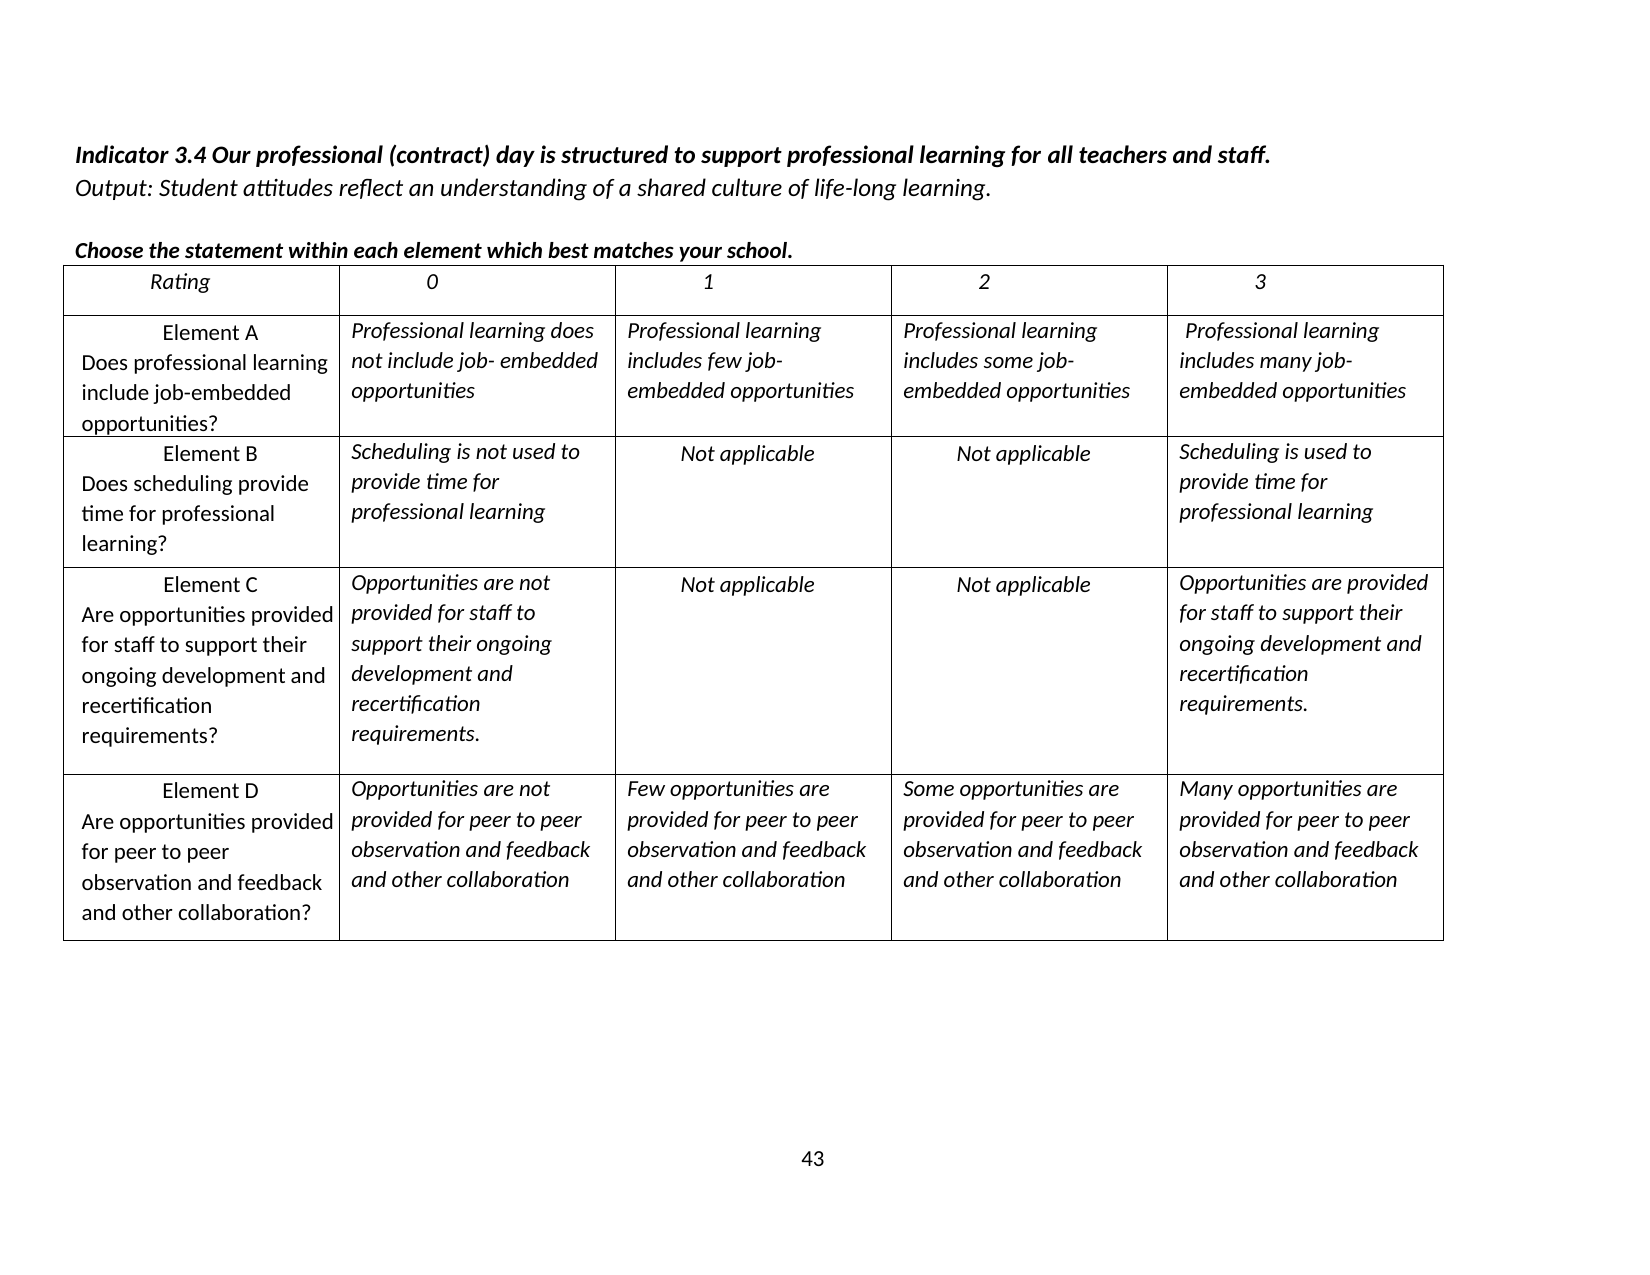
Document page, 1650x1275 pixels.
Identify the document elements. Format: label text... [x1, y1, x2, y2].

table_cell Opportunities are not provided for peer to peer observation and feedback and other collaboration [340, 775, 615, 939]
table_cell Scheduling is used to provide time for professional learning [1168, 437, 1443, 567]
table_cell Element A Does professional learning include job-embedded opportunities? [64, 316, 339, 436]
table_header 3 [1168, 266, 1443, 315]
table_cell Not applicable [892, 437, 1167, 567]
text Output: Student attitudes reflect an understanding of a shared culture of life-long learning. [75, 172, 1573, 203]
table_cell Opportunities are not provided for staff to support their ongoing development and recertification requirements. [340, 568, 615, 773]
table_cell Professional learning includes some job- embedded opportunities [892, 316, 1167, 436]
table_header 0 [340, 266, 615, 315]
table_cell Scheduling is not used to provide time for professional learning [340, 437, 615, 567]
table_header 2 [892, 266, 1167, 315]
table_cell Professional learning does not include job- embedded opportunities [340, 316, 615, 436]
table_header 1 [616, 266, 891, 315]
table_cell Professional learning includes many job- embedded opportunities [1168, 316, 1443, 436]
subtitle Choose the statement within each element which best matches your school. [75, 237, 1573, 264]
text Indicator 3.4 Our professional (contract) day is structured to support professional learning for all teachers and staff. [75, 139, 1563, 170]
table_cell Not applicable [892, 568, 1167, 773]
table_header Rating [64, 266, 339, 315]
table_cell Some opportunities are provided for peer to peer observation and feedback and other collaboration [892, 775, 1167, 939]
table_cell Not applicable [616, 437, 891, 567]
table_cell Few opportunities are provided for peer to peer observation and feedback and other collaboration [616, 775, 891, 939]
table_cell Not applicable [616, 568, 891, 773]
table_cell Many opportunities are provided for peer to peer observation and feedback and other collaboration [1168, 775, 1443, 939]
table_cell Element B Does scheduling provide time for professional learning? [64, 437, 339, 567]
table_cell Element C Are opportunities provided for staff to support their ongoing development and recertification requirements? [64, 568, 339, 773]
table_cell Opportunities are provided for staff to support their ongoing development and recertification requirements. [1168, 568, 1443, 773]
table_cell Professional learning includes few job- embedded opportunities [616, 316, 891, 436]
table_cell Element D Are opportunities provided for peer to peer observation and feedback and other collaboration? [64, 775, 339, 939]
